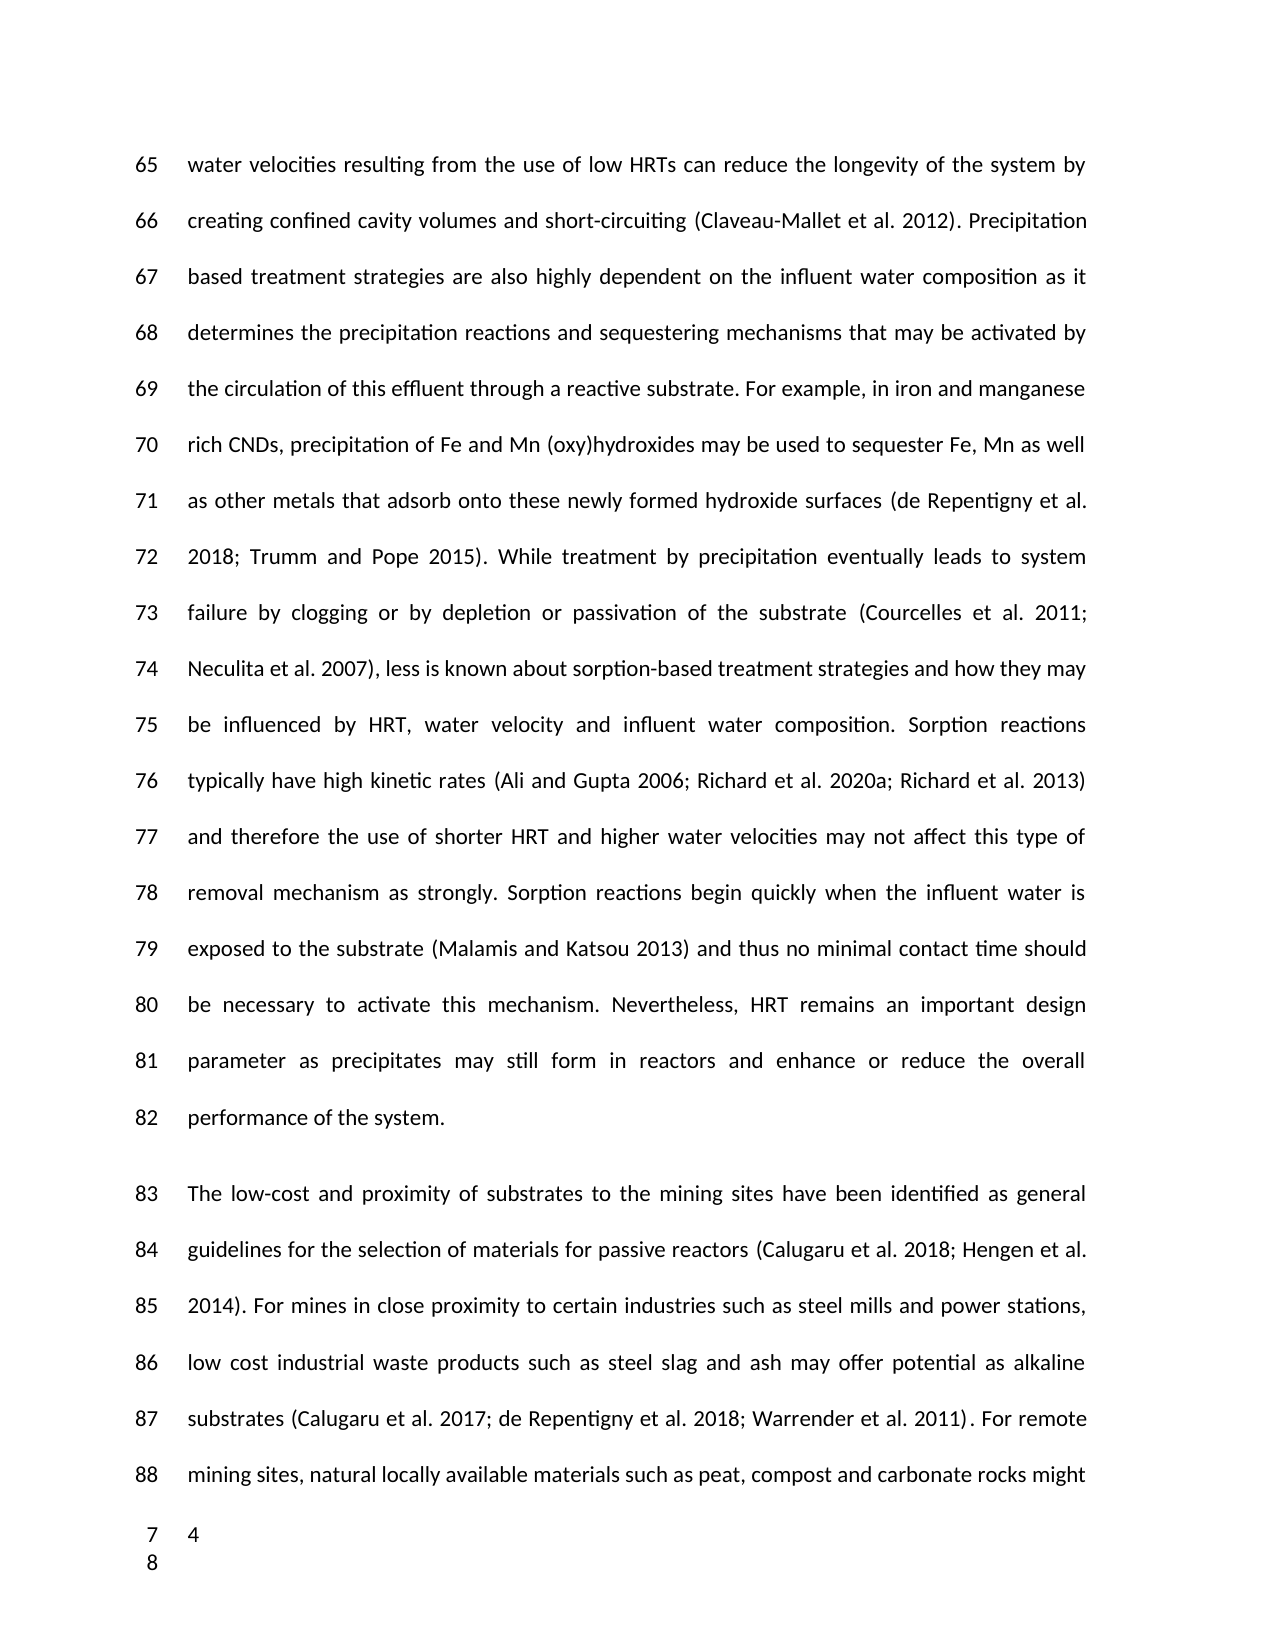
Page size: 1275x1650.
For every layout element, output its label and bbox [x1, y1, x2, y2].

text [187, 150, 1087, 1131]
text [187, 1179, 1087, 1488]
